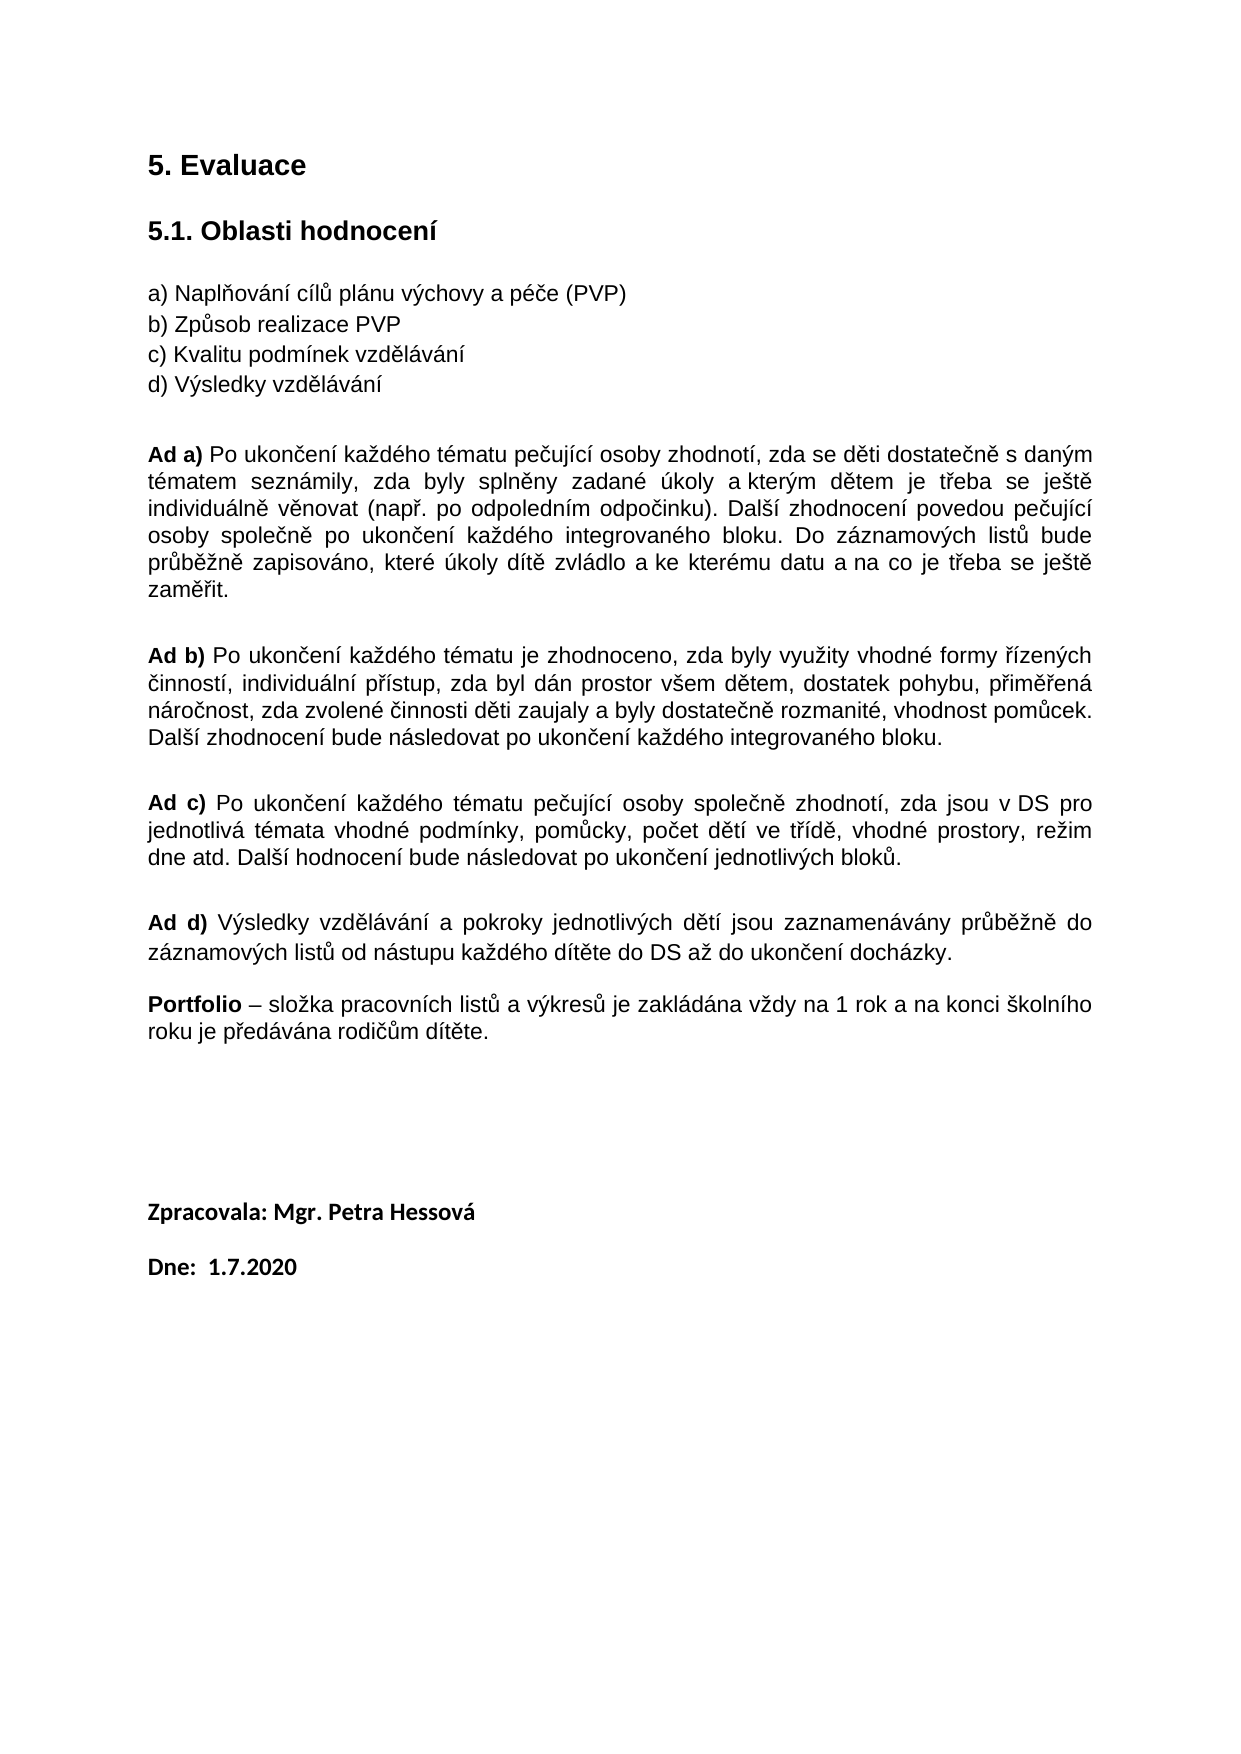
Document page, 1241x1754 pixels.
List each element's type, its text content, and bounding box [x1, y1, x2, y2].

text Portfolio – složka pracovních listů a výkresů je zakládána vždy na 1 rok a na konci školního roku je předávána rodičům dítěte. [148, 990, 1093, 1044]
text a) Naplňování cílů plánu výchovy a péče (PVP) [148, 280, 1093, 307]
text Zpracovala: Mgr. Petra Hessová [148, 1196, 1093, 1226]
text d) Výsledky vzdělávání [148, 371, 1093, 397]
text Ad d) Výsledky vzdělávání a pokroky jednotlivých dětí jsou zaznamenávány průběžně do záznamových listů od nástupu každého dítěte do DS až do ukončení docházky. [148, 909, 1093, 966]
text Ad c) Po ukončení každého tématu pečující osoby společně zhodnotí, zda jsou v DS pro jednotlivá témata vhodné podmínky, pomůcky, počet dětí ve třídě, vhodné prostory, režim dne atd. Další hodnocení bude následovat po ukončení jednotlivých bloků. [148, 789, 1093, 870]
subtitle 5. Evaluace [148, 148, 1093, 181]
text Dne: 1.7.2020 [148, 1252, 1093, 1282]
subtitle 5.1. Oblasti hodnocení [148, 215, 1093, 247]
text c) Kvalitu podmínek vzdělávání [148, 341, 1093, 367]
text Ad b) Po ukončení každého tématu je zhodnoceno, zda byly využity vhodné formy řízených činností, individuální přístup, zda byl dán prostor všem dětem, dostatek pohybu, přiměřená náročnost, zda zvolené činnosti děti zaujaly a byly dostatečně rozmanité, vhodnost pomůcek. Další zhodnocení bude následovat po ukončení každého integrovaného bloku. [148, 642, 1093, 750]
text Ad a) Po ukončení každého tématu pečující osoby zhodnotí, zda se děti dostatečně s daným tématem seznámily, zda byly splněny zadané úkoly a kterým dětem je třeba se ještě individuálně věnovat (např. po odpoledním odpočinku). Další zhodnocení povedou pečující osoby společně po ukončení každého integrovaného bloku. Do záznamových listů bude průběžně zapisováno, které úkoly dítě zvládlo a ke kterému datu a na co je třeba se ještě zaměřit. [148, 440, 1093, 603]
text b) Způsob realizace PVP [148, 311, 1093, 337]
